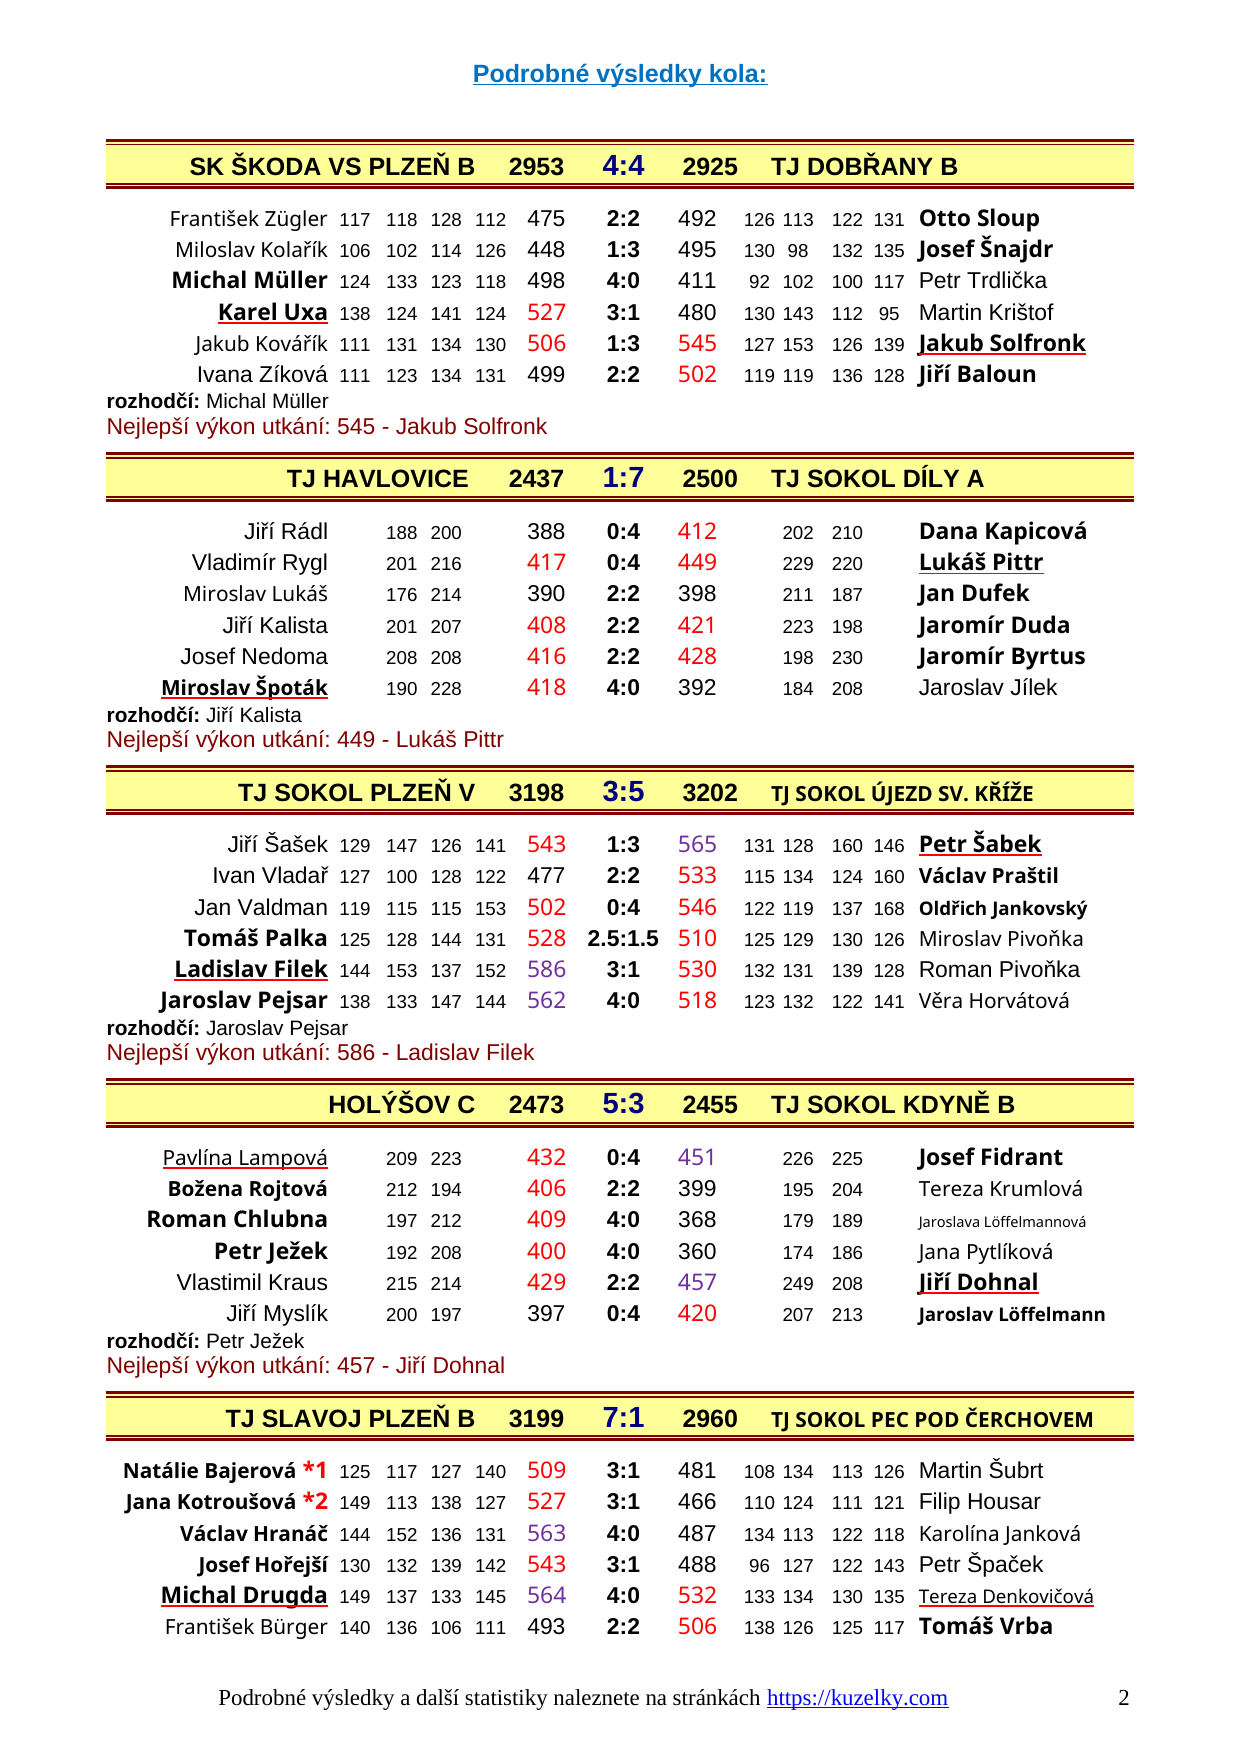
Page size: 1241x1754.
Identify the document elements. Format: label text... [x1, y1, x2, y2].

text Jan Valdman 119 115 115 153 502 0:4 546 122 119 137 168 Oldřich Jankovský [106, 890, 1134, 922]
text Jana Kotroušová *2 149 113 138 127 527 3:1 466 110 124 111 121 Filip Housar [106, 1485, 1134, 1516]
text Václav Hranáč 144 152 136 131 563 4:0 487 134 113 122 118 Karolína Janková [106, 1516, 1134, 1548]
text Michal Müller 124 133 123 118 498 4:0 411 92 102 100 117 Petr Trdlička [106, 264, 1134, 296]
text SK Škoda VS Plzeň B 2953 4:4 2925 TJ Dobřany B [106, 145, 1134, 183]
text Josef Nedoma 208 208 416 2:2 428 198 230 Jaromír Byrtus [106, 640, 1134, 671]
text Roman Chlubna 197 212 409 4:0 368 179 189 Jaroslava Löffelmannová [106, 1203, 1134, 1235]
text TJ Sokol Plzeň V 3198 3:5 3202 TJ Sokol Újezd sv. Kříže [106, 772, 1134, 809]
text Michal Drugda 149 137 133 145 564 4:0 532 133 134 130 135 Tereza Denkovičová [106, 1579, 1134, 1610]
text Petr Ježek 192 208 400 4:0 360 174 186 Jana Pytlíková [106, 1235, 1134, 1266]
text Nejlepší výkon utkání: 449 - Lukáš Pittr [106, 726, 1134, 753]
text Vlastimil Kraus 215 214 429 2:2 457 249 208 Jiří Dohnal [106, 1266, 1134, 1297]
text rozhodčí: Michal Müller [106, 389, 1134, 413]
text Jiří Rádl 188 200 388 0:4 412 202 210 Dana Kapicová [106, 515, 1134, 546]
text rozhodčí: Jaroslav Pejsar [106, 1015, 1134, 1039]
text Pavlína Lampová 209 223 432 0:4 451 226 225 Josef Fidrant [106, 1141, 1134, 1172]
text rozhodčí: Petr Ježek [106, 1328, 1134, 1352]
text Vladimír Rygl 201 216 417 0:4 449 229 220 Lukáš Pittr [106, 546, 1134, 577]
text Jiří Šašek 129 147 126 141 543 1:3 565 131 128 160 146 Petr Šabek [106, 828, 1134, 859]
text Tomáš Palka 125 128 144 131 528 2.5:1.5 510 125 129 130 126 Miroslav Pivoňka [106, 922, 1134, 953]
text rozhodčí: Jiří Kalista [106, 702, 1134, 726]
text Josef Hořejší 130 132 139 142 543 3:1 488 96 127 122 143 Petr Špaček [106, 1548, 1134, 1579]
text Božena Rojtová 212 194 406 2:2 399 195 204 Tereza Krumlová [106, 1172, 1134, 1203]
text Natálie Bajerová *1 125 117 127 140 509 3:1 481 108 134 113 126 Martin Šubrt [106, 1454, 1134, 1485]
text Holýšov C 2473 5:3 2455 TJ Sokol Kdyně B [106, 1085, 1134, 1122]
text Podrobné výsledky kola: [94, 59, 1145, 88]
text TJ Havlovice 2437 1:7 2500 TJ Sokol Díly A [106, 459, 1134, 496]
text Jiří Myslík 200 197 397 0:4 420 207 213 Jaroslav Löffelmann [106, 1297, 1134, 1328]
text Jaroslav Pejsar 138 133 147 144 562 4:0 518 123 132 122 141 Věra Horvátová [106, 984, 1134, 1015]
text Jiří Kalista 201 207 408 2:2 421 223 198 Jaromír Duda [106, 609, 1134, 640]
text TJ Slavoj Plzeň B 3199 7:1 2960 TJ Sokol Pec pod Čerchovem [106, 1398, 1134, 1435]
text Nejlepší výkon utkání: 545 - Jakub Solfronk [106, 413, 1134, 440]
text František Zügler 117 118 128 112 475 2:2 492 126 113 122 131 Otto Sloup [106, 202, 1134, 233]
text Miloslav Kolařík 106 102 114 126 448 1:3 495 130 98 132 135 Josef Šnajdr [106, 233, 1134, 264]
text Ivan Vladař 127 100 128 122 477 2:2 533 115 134 124 160 Václav Praštil [106, 859, 1134, 890]
text Ivana Zíková 111 123 134 131 499 2:2 502 119 119 136 128 Jiří Baloun [106, 358, 1134, 389]
text Karel Uxa 138 124 141 124 527 3:1 480 130 143 112 95 Martin Krištof [106, 296, 1134, 327]
text Nejlepší výkon utkání: 457 - Jiří Dohnal [106, 1352, 1134, 1379]
text Nejlepší výkon utkání: 586 - Ladislav Filek [106, 1039, 1134, 1066]
text František Bürger 140 136 106 111 493 2:2 506 138 126 125 117 Tomáš Vrba [106, 1610, 1134, 1641]
text Jakub Kovářík 111 131 134 130 506 1:3 545 127 153 126 139 Jakub Solfronk [106, 327, 1134, 358]
text Miroslav Špoták 190 228 418 4:0 392 184 208 Jaroslav Jílek [106, 671, 1134, 702]
text Ladislav Filek 144 153 137 152 586 3:1 530 132 131 139 128 Roman Pivoňka [106, 953, 1134, 984]
text Miroslav Lukáš 176 214 390 2:2 398 211 187 Jan Dufek [106, 577, 1134, 609]
